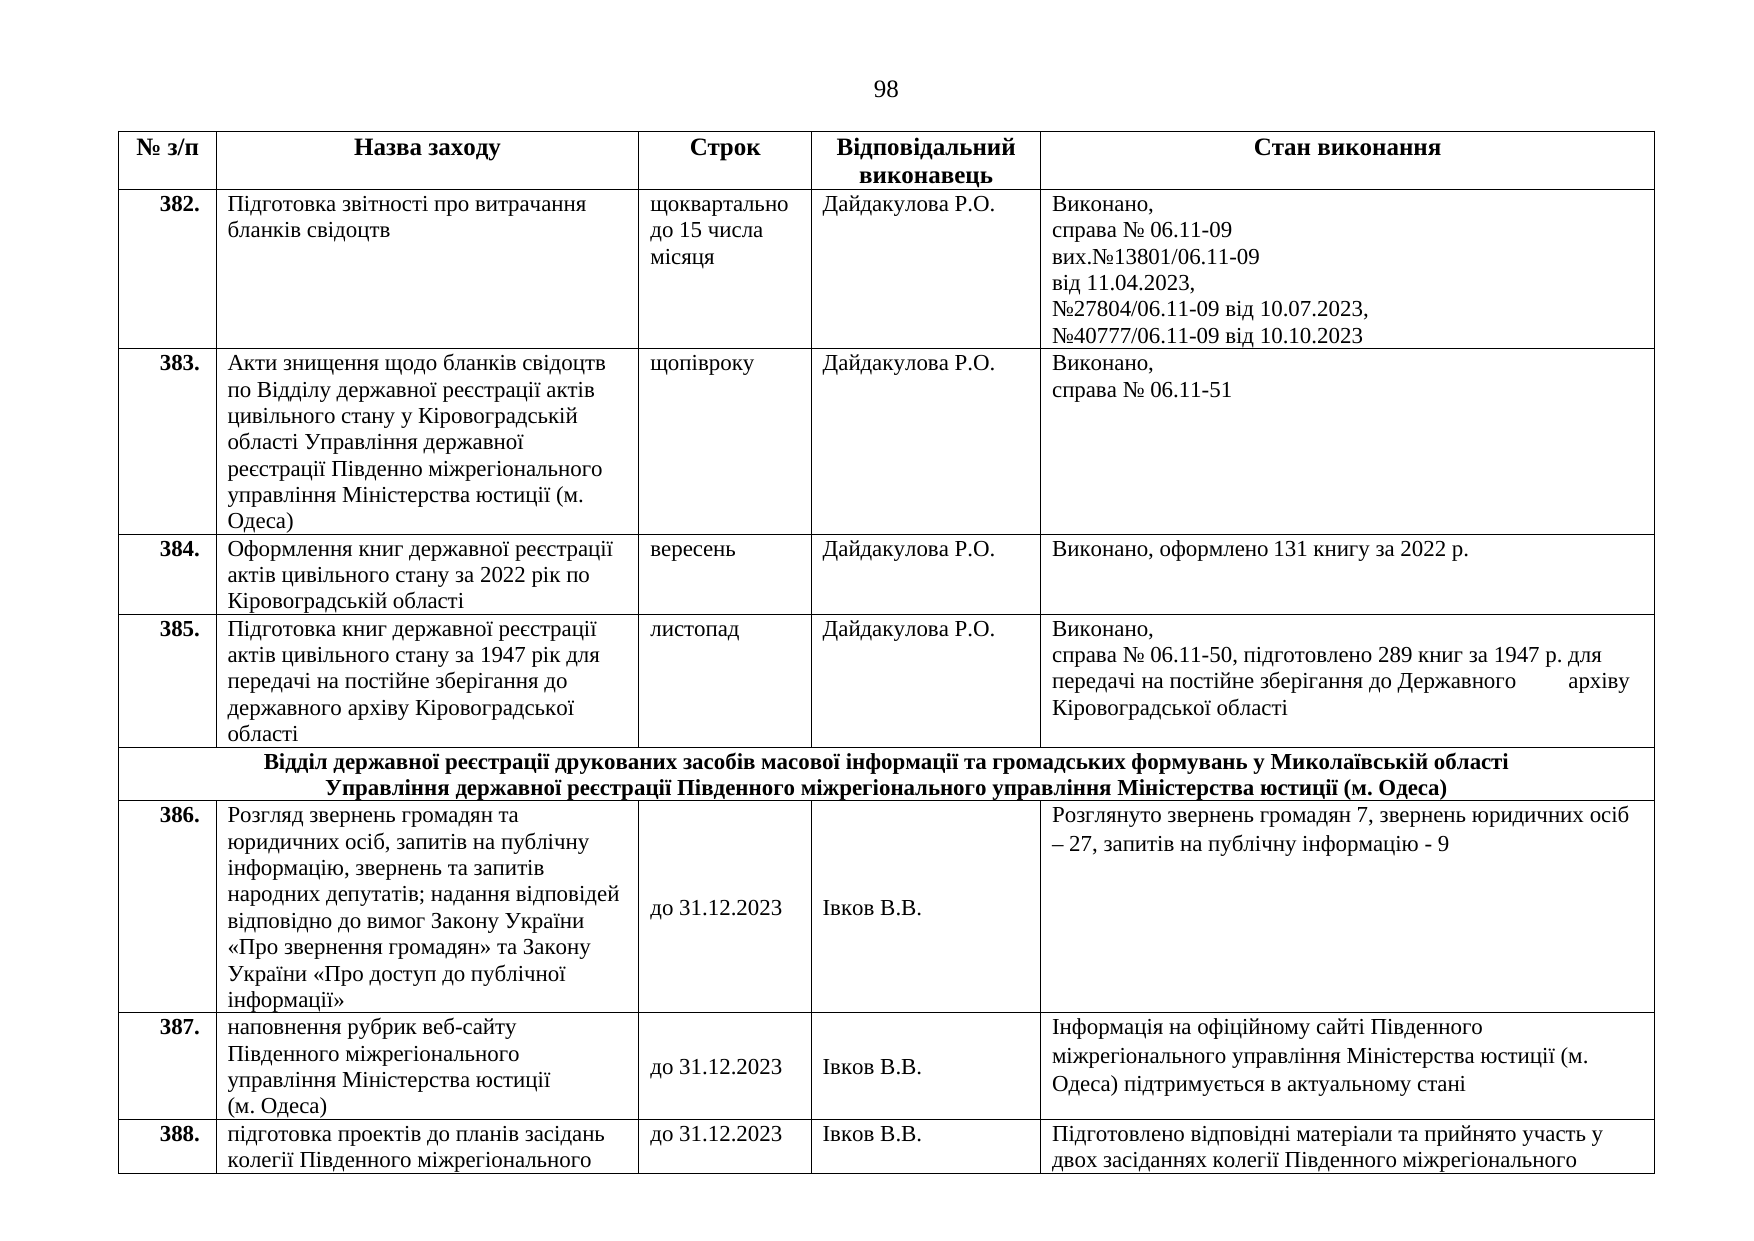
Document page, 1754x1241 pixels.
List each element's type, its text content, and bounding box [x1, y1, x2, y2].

table_cell Розглянуто звернень громадян 7, звернень юридичних осіб – 27, запитів на публічну інформацію - 9 [1041, 801, 1654, 1012]
table_cell Дайдакулова Р.О. [812, 535, 1040, 614]
table_cell Виконано, справа № 06.11-50, підготовлено 289 книг за 1947 р. для передачі на постійне зберігання до Державного архіву Кіровоградської області [1041, 615, 1654, 747]
table_cell Акти знищення щодо бланків свідоцтв по Відділу державної реєстрації актів цивільного стану у Кіровоградській області Управління державної реєстрації Південно міжрегіонального управління Міністерства юстиції (м. Одеса) [217, 349, 638, 534]
table_cell Розгляд звернень громадян та юридичних осіб, запитів на публічну інформацію, звернень та запитів народних депутатів; надання відповідей відповідно до вимог Закону України «Про звернення громадян» та Закону України «Про доступ до публічної інформації» [217, 801, 638, 1012]
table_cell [1041, 1120, 1654, 1172]
table_cell до 31.12.2023 [639, 1013, 811, 1119]
table_cell щопівроку [639, 349, 811, 534]
table_header Назва заходу [217, 132, 638, 189]
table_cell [217, 1120, 638, 1172]
table_cell Підготовка звітності про витрачання бланків свідоцтв [217, 190, 638, 348]
table_cell листопад [639, 615, 811, 747]
table_cell Івков В.В. [812, 1120, 1040, 1172]
table_cell Оформлення книг державної реєстрації актів цивільного стану за 2022 рік по Кіровоградській області [217, 535, 638, 614]
table_cell до 31.12.2023 [639, 1120, 811, 1172]
table_cell [119, 615, 216, 747]
table_cell Дайдакулова Р.О. [812, 349, 1040, 534]
table_cell Підготовка книг державної реєстрації актів цивільного стану за 1947 рік для передачі на постійне зберігання до державного архіву Кіровоградської області [217, 615, 638, 747]
table_cell до 31.12.2023 [639, 801, 811, 1012]
table_cell [119, 1013, 216, 1119]
table_cell Дайдакулова Р.О. [812, 615, 1040, 747]
table_header № з/п [119, 132, 216, 189]
table_cell наповнення рубрик веб-сайту Південного міжрегіонального управління Міністерства юстиції (м. Одеса) [217, 1013, 638, 1119]
table_header Строк [639, 132, 811, 189]
table_cell Дайдакулова Р.О. [812, 190, 1040, 348]
table_cell [119, 535, 216, 614]
table_header Стан виконання [1041, 132, 1654, 189]
table_header Відповідальний виконавець [812, 132, 1040, 189]
table_cell щоквартально до 15 числа місяця [639, 190, 811, 348]
table_cell [119, 190, 216, 348]
table_cell Виконано, справа № 06.11-51 [1041, 349, 1654, 534]
table_cell [119, 349, 216, 534]
table_cell Івков В.В. [812, 1013, 1040, 1119]
table_cell Івков В.В. [812, 801, 1040, 1012]
table_cell Відділ державної реєстрації друкованих засобів масової інформації та громадських формувань у Миколаївській області Управління державної реєстрації Південного міжрегіонального управління Міністерства юстиції (м. Одеса) [119, 748, 1654, 800]
table_cell Виконано, оформлено 131 книгу за 2022 р. [1041, 535, 1654, 614]
table_cell [119, 801, 216, 1012]
table_cell Інформація на офіційному сайті Південного міжрегіонального управління Міністерства юстиції (м. Одеса) підтримується в актуальному стані [1041, 1013, 1654, 1119]
table_cell [119, 1120, 216, 1172]
table_cell Виконано, справа № 06.11-09 вих.№13801/06.11-09 від 11.04.2023, №27804/06.11-09 від 10.07.2023, №40777/06.11-09 від 10.10.2023 [1041, 190, 1654, 348]
table_cell вересень [639, 535, 811, 614]
